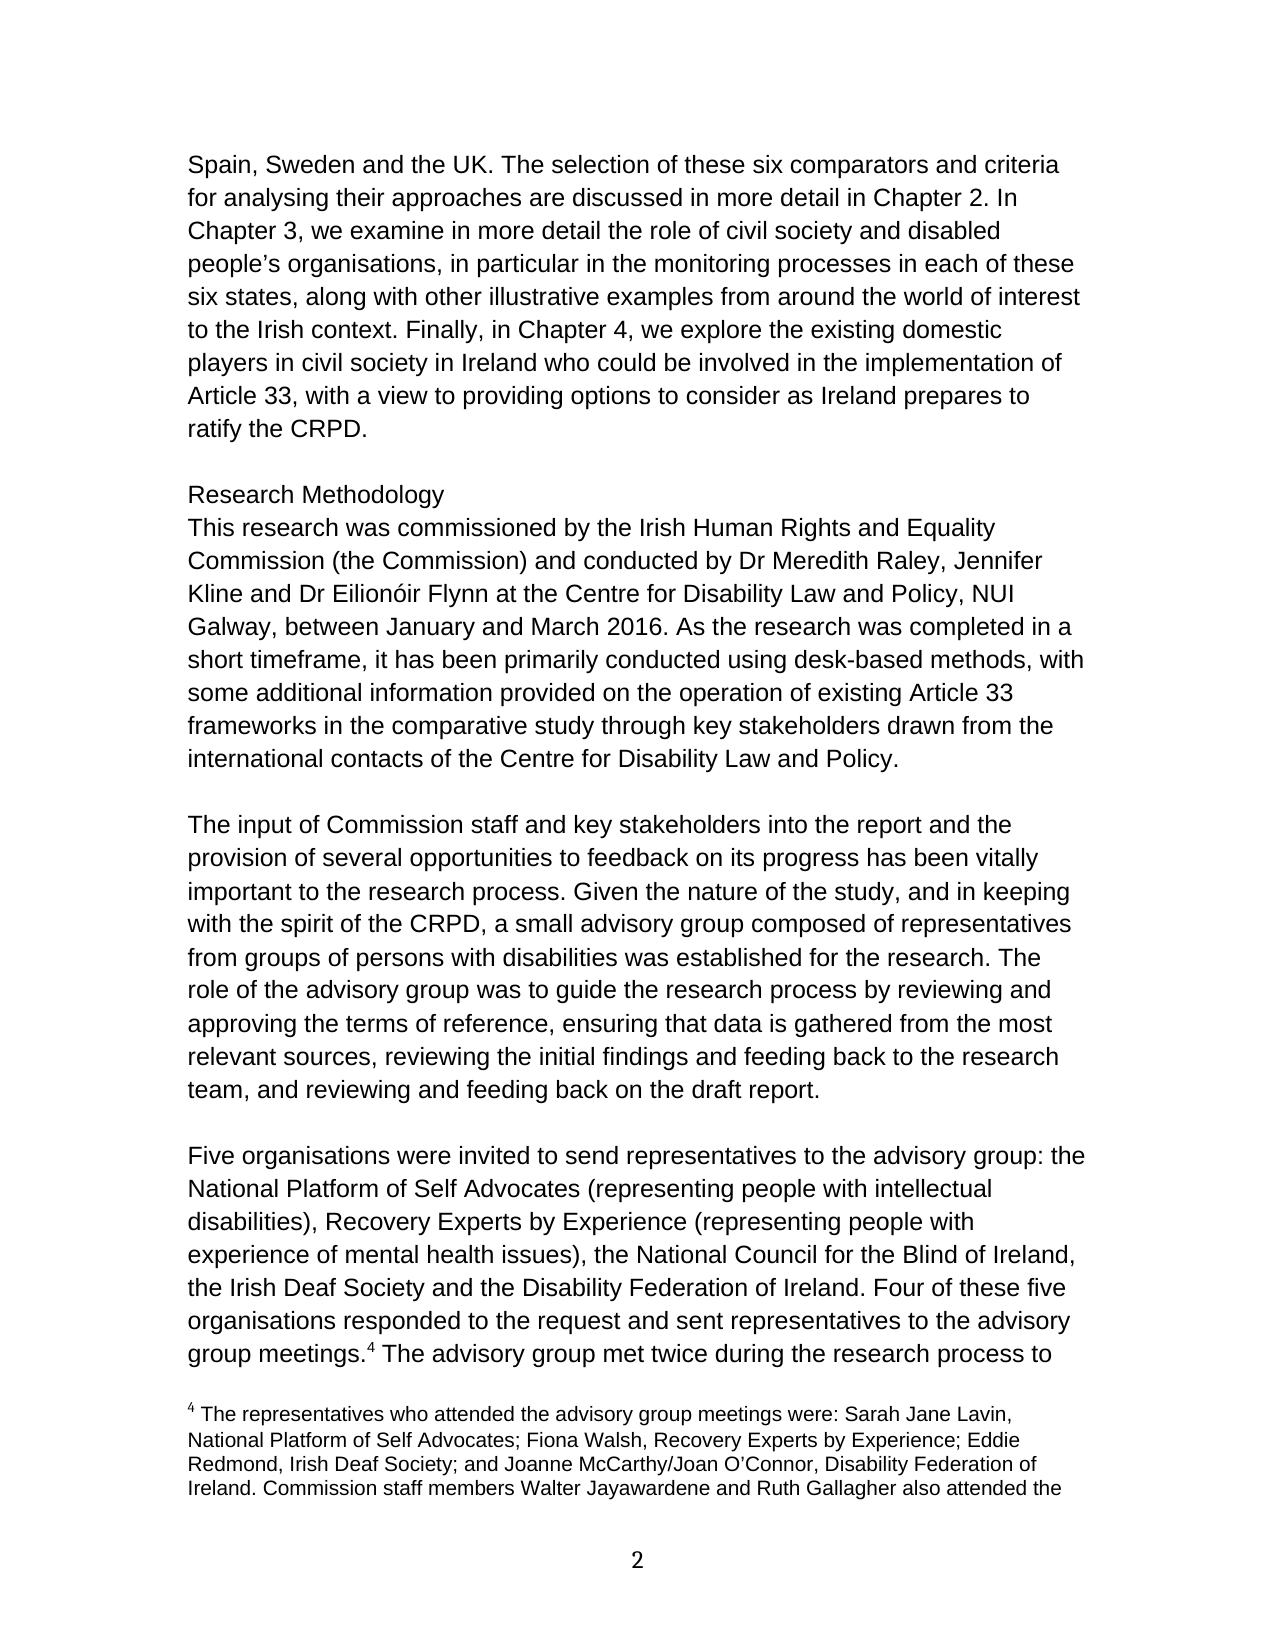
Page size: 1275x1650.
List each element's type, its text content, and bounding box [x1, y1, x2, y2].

text This research was commissioned by the Irish Human Rights and Equality Commission (the Commission) and conducted by Dr Meredith Raley, Jennifer Kline and Dr Eilionóir Flynn at the Centre for Disability Law and Policy, NUI Galway, between January and March 2016. As the research was completed in a short timeframe, it has been primarily conducted using desk-based methods, with some additional information provided on the operation of existing Article 33 frameworks in the comparative study through key stakeholders drawn from the international contacts of the Centre for Disability Law and Policy. [187, 513, 1087, 773]
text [187, 150, 1087, 443]
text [187, 1141, 1087, 1367]
subtitle Research Methodology [187, 480, 1087, 509]
text The input of Commission staff and key stakeholders into the report and the provision of several opportunities to feedback on its progress has been vitally important to the research process. Given the nature of the study, and in keeping with the spirit of the CRPD, a small advisory group composed of representatives from groups of persons with disabilities was established for the research. The role of the advisory group was to guide the research process by reviewing and approving the terms of reference, ensuring that data is gathered from the most relevant sources, reviewing the initial findings and feeding back to the research team, and reviewing and feeding back on the draft report. [187, 810, 1087, 1103]
